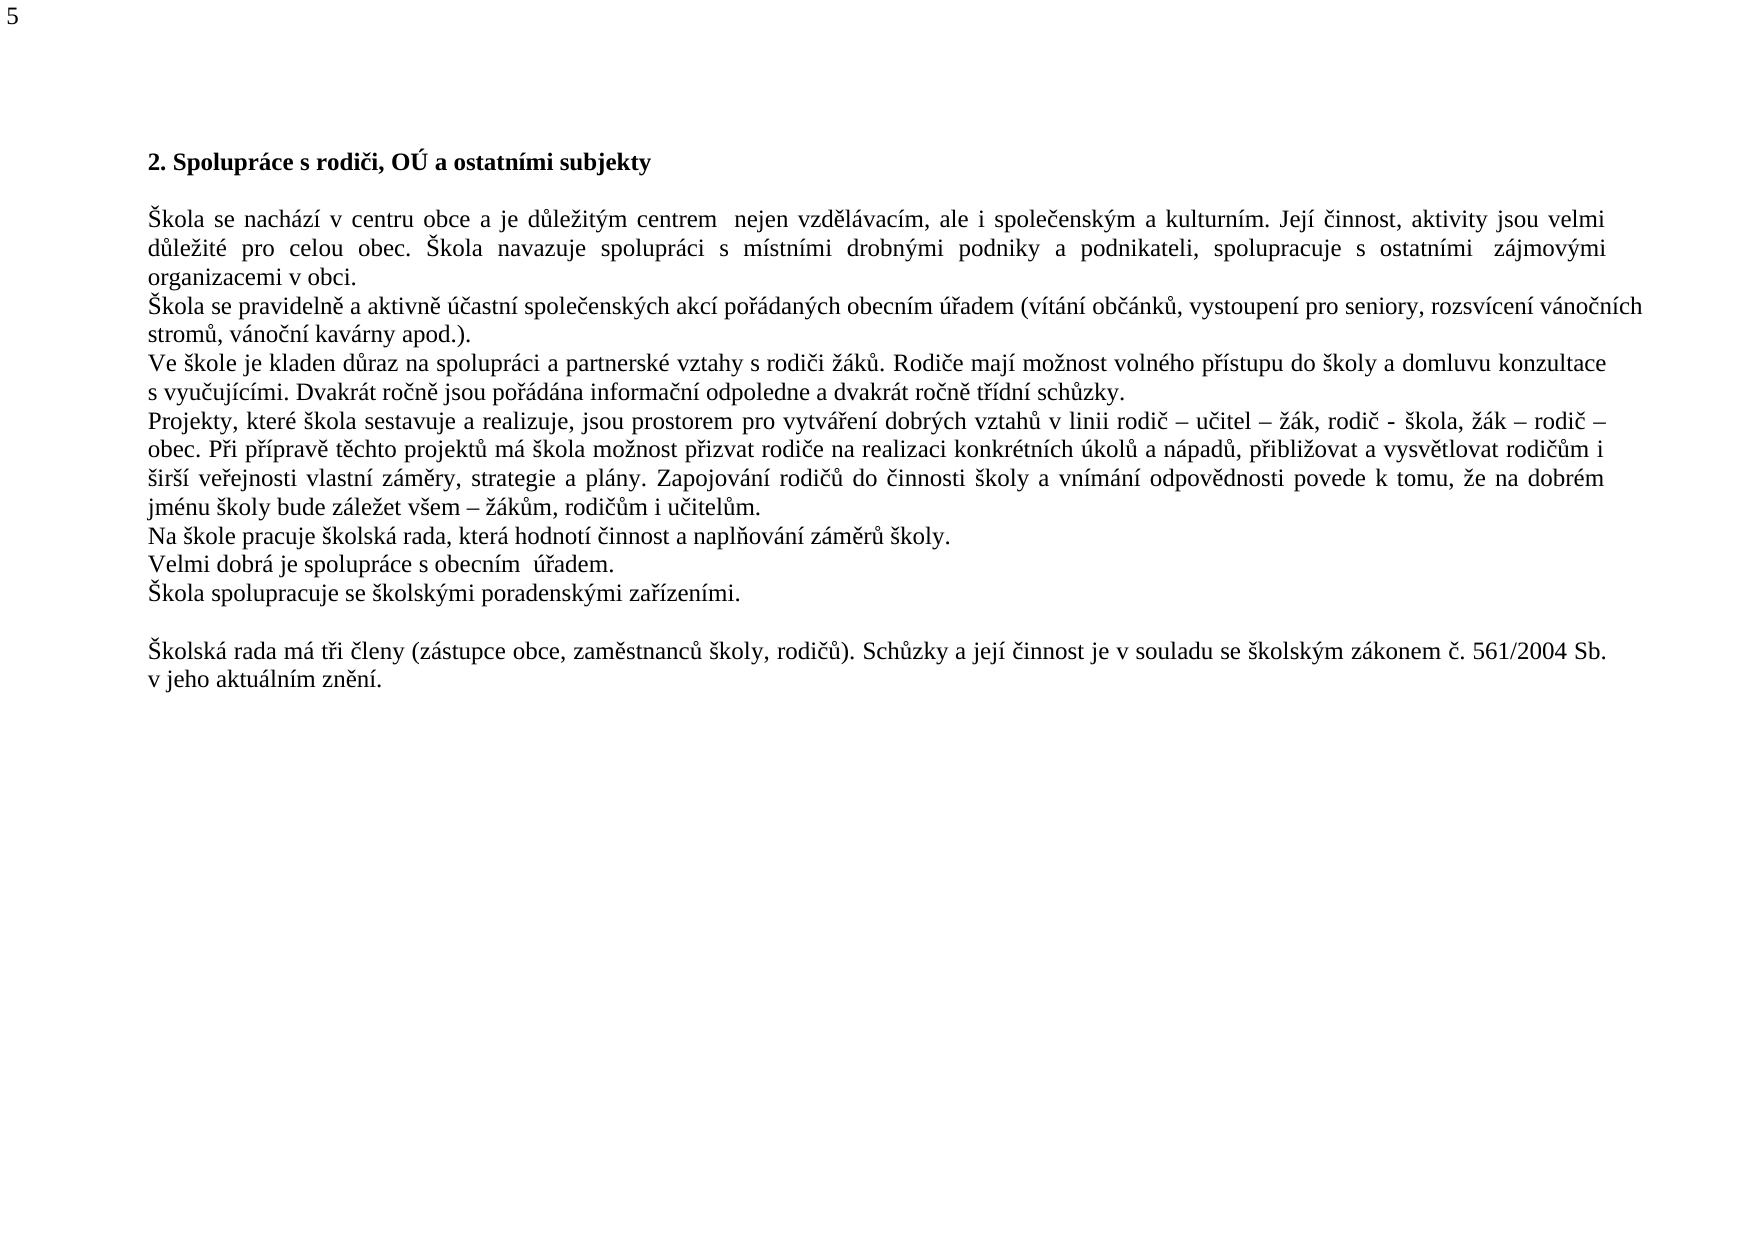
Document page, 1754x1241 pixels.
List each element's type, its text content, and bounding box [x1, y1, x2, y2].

text Ve škole je kladen důraz na spolupráci a partnerské vztahy s rodiči žáků. Rodiče mají možnost volného přístupu do školy a domluvu konzultace s vyučujícími. Dvakrát ročně jsou pořádána informační odpoledne a dvakrát ročně třídní schůzky. [148, 348, 1606, 406]
text Škola se pravidelně a aktivně účastní společenských akcí pořádaných obecním úřadem (vítání občánků, vystoupení pro seniory, rozsvícení vánočních [148, 291, 1754, 319]
text Škola se nachází v centru obce a je důležitým centrem nejen vzdělávacím, ale i společenským a kulturním. Její činnost, aktivity jsou velmi důležité pro celou obec. Škola navazuje spolupráci s místními drobnými podniky a podnikateli, spolupracuje s ostatními zájmovými organizacemi v obci. [148, 204, 1606, 291]
text Projekty, které škola sestavuje a realizuje, jsou prostorem pro vytváření dobrých vztahů v linii rodič – učitel – žák, rodič - škola, žák – rodič – obec. Při přípravě těchto projektů má škola možnost přizvat rodiče na realizaci konkrétních úkolů a nápadů, přibližovat a vysvětlovat rodičům i širší veřejnosti vlastní záměry, strategie a plány. Zapojování rodičů do činnosti školy a vnímání odpovědnosti povede k tomu, že na dobrém jménu školy bude záležet všem – žákům, rodičům i učitelům. [148, 406, 1606, 521]
text stromů, vánoční kavárny apod.). [148, 319, 1754, 348]
subtitle Spolupráce s rodiči, OÚ a ostatními subjekty [148, 147, 1754, 176]
text Na škole pracuje školská rada, která hodnotí činnost a naplňování záměrů školy. Velmi dobrá je spolupráce s obecním úřadem. [148, 521, 951, 578]
text Školská rada má tři členy (zástupce obce, zaměstnanců školy, rodičů). Schůzky a její činnost je v souladu se školským zákonem č. 561/2004 Sb. v jeho aktuálním znění. [148, 636, 1607, 693]
text Škola spolupracuje se školskými poradenskými zařízeními. [148, 578, 1754, 607]
